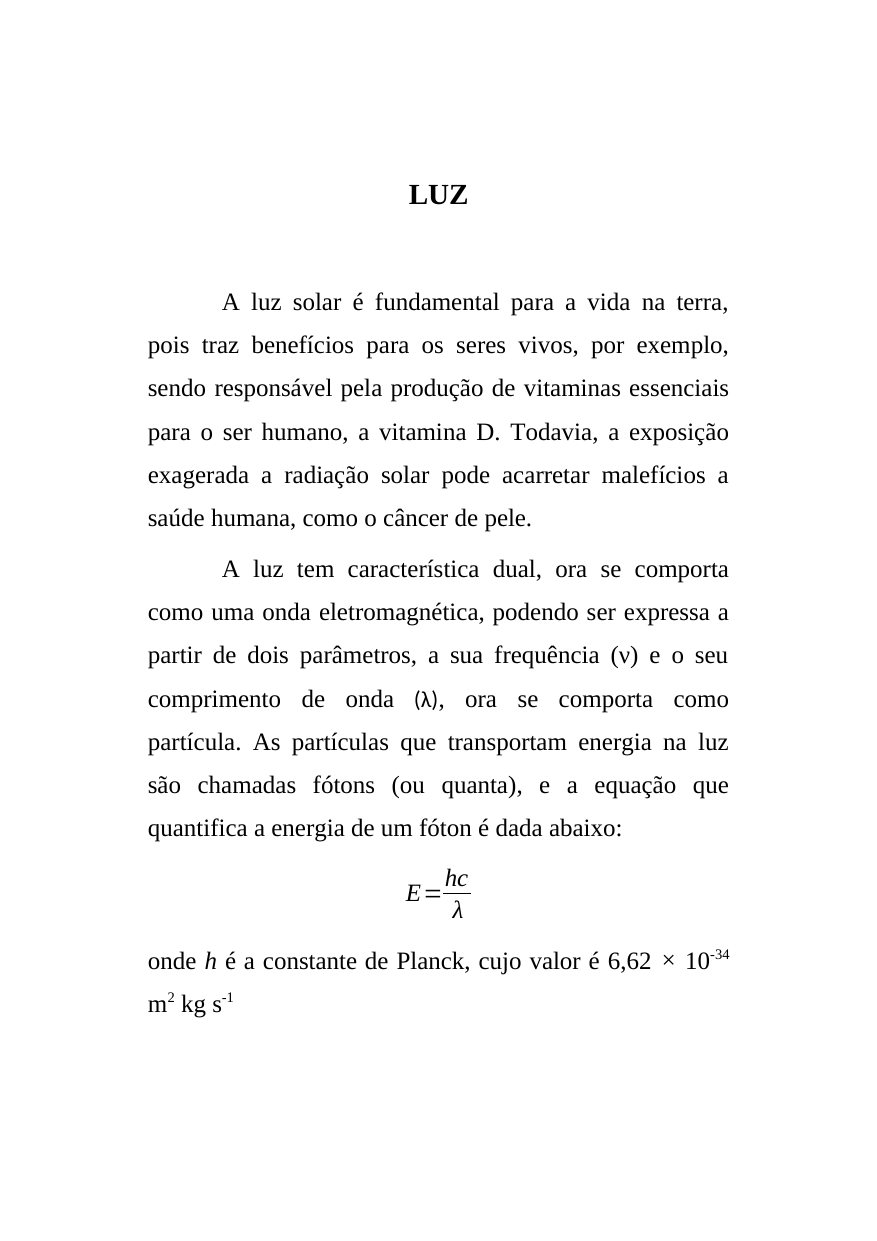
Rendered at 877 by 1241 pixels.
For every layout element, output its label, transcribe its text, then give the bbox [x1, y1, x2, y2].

text LUZ [148, 177, 729, 211]
text A luz solar é fundamental para a vida na terra, pois traz benefícios para os seres vivos, por exemplo, sendo responsável pela produção de vitaminas essenciais para o ser humano, a vitamina D. Todavia, a exposição exagerada a radiação solar pode acarretar malefícios a saúde humana, como o câncer de pele. [148, 287, 729, 532]
text A luz tem característica dual, ora se comporta como uma onda eletromagnética, podendo ser expressa a partir de dois parâmetros, a sua frequência (ν) e o seu comprimento de onda (λ), ora se comporta como partícula. As partículas que transportam energia na luz são chamadas fótons (ou quanta), e a equação que quantifica a energia de um fóton é dada abaixo: [148, 554, 729, 842]
text onde h é a constante de Planck, cujo valor é 6,62 10-34 m2 kg s-1 [148, 946, 729, 1018]
